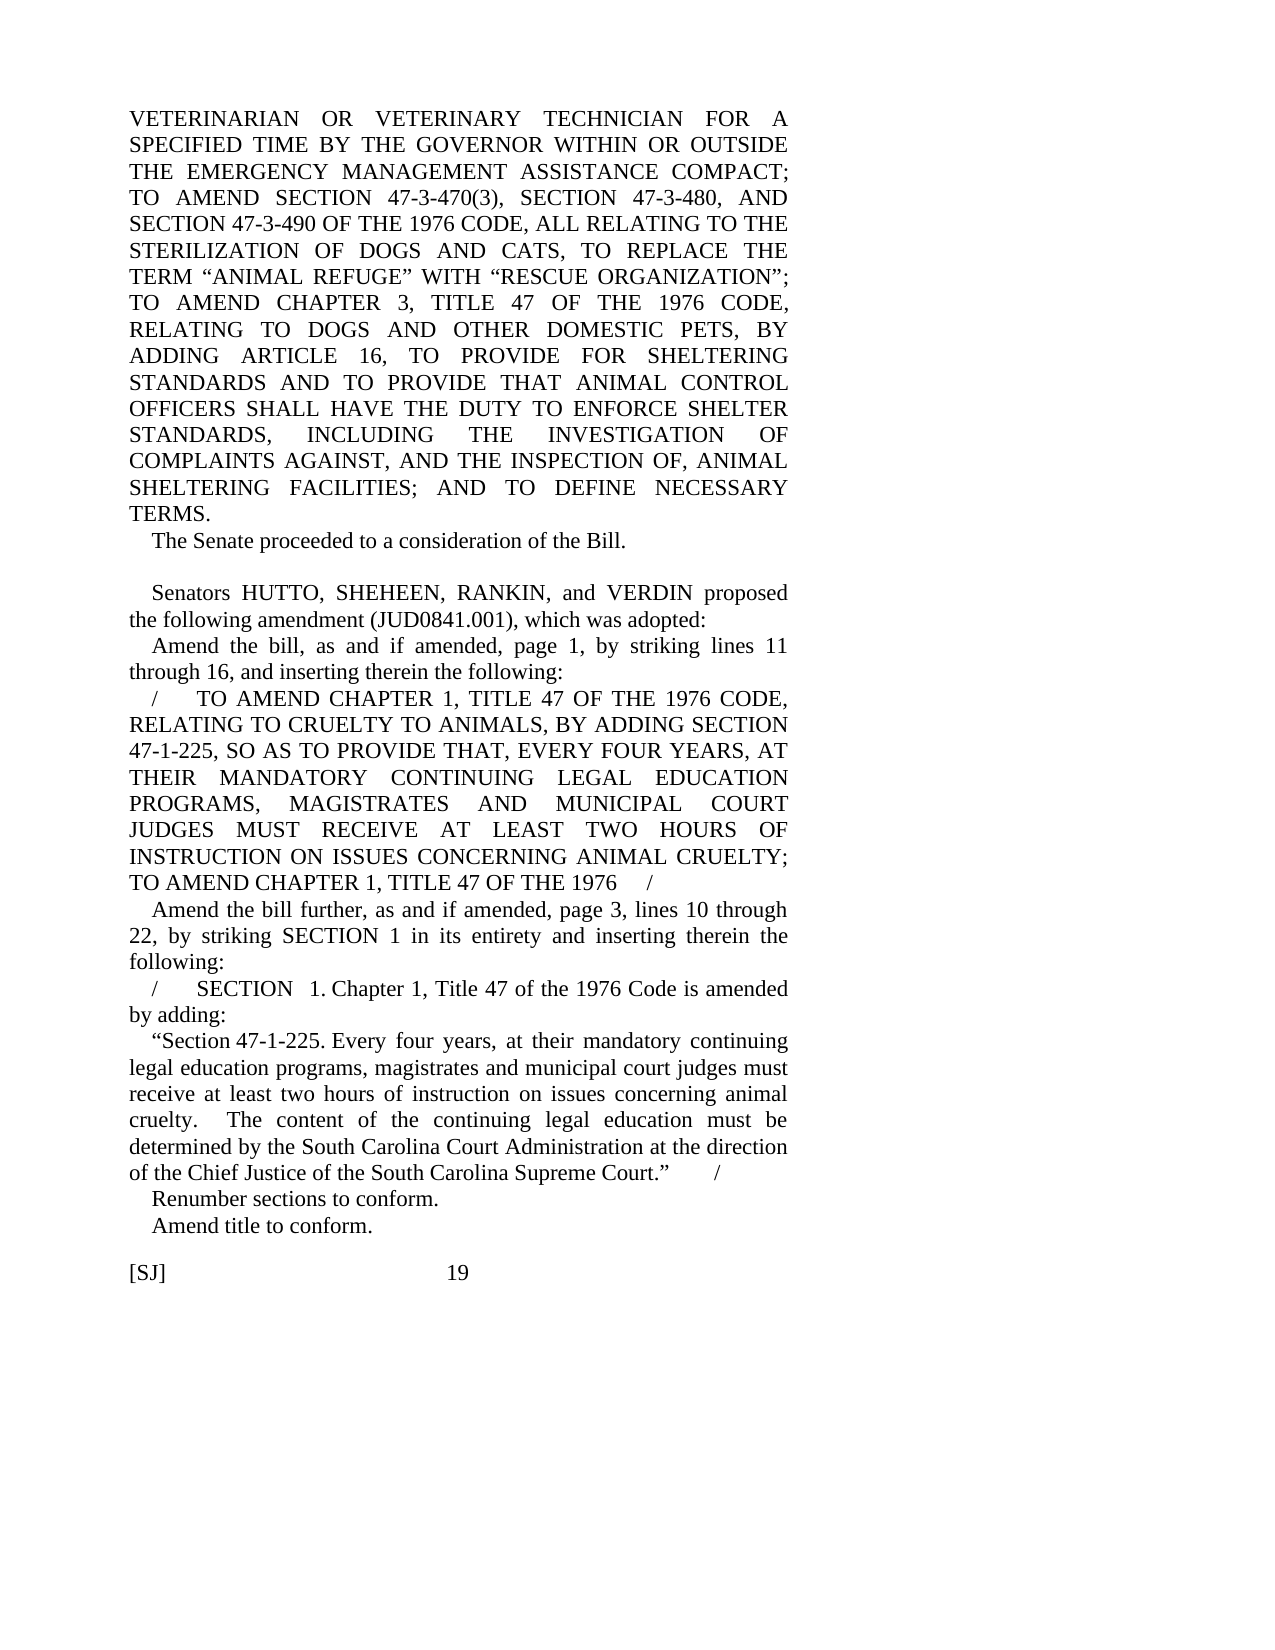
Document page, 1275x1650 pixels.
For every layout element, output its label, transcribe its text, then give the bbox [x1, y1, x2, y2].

text Amend the bill, as and if amended, page 1, by striking lines 11 through 16, and inserting therein the following: [129, 632, 789, 685]
text Amend title to conform. [129, 1212, 789, 1238]
text / TO AMEND CHAPTER 1, TITLE 47 OF THE 1976 CODE, RELATING TO CRUELTY TO ANIMALS, BY ADDING SECTION 47-1-225, SO AS TO PROVIDE THAT, EVERY FOUR YEARS, AT THEIR MANDATORY CONTINUING LEGAL EDUCATION PROGRAMS, MAGISTRATES AND MUNICIPAL COURT JUDGES MUST RECEIVE AT LEAST TWO HOURS OF INSTRUCTION ON ISSUES CONCERNING ANIMAL CRUELTY; TO AMEND CHAPTER 1, TITLE 47 OF THE 1976 / [129, 685, 789, 896]
text “Section 47-1-225. Every four years, at their mandatory continuing legal education programs, magistrates and municipal court judges must receive at least two hours of instruction on issues concerning animal cruelty. The content of the continuing legal education must be determined by the South Carolina Court Administration at the direction of the Chief Justice of the South Carolina Supreme Court.” / [129, 1027, 789, 1186]
text The Senate proceeded to a consideration of the Bill. [129, 527, 789, 553]
text Senators HUTTO, SHEHEEN, RANKIN, and VERDIN proposed the following amendment (JUD0841.001), which was adopted: [129, 579, 789, 632]
text / SECTION 1. Chapter 1, Title 47 of the 1976 Code is amended by adding: [129, 975, 789, 1027]
text Renumber sections to conform. [129, 1186, 789, 1212]
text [129, 105, 789, 527]
text Amend the bill further, as and if amended, page 3, lines 10 through 22, by striking SECTION 1 in its entirety and inserting therein the following: [129, 896, 789, 975]
